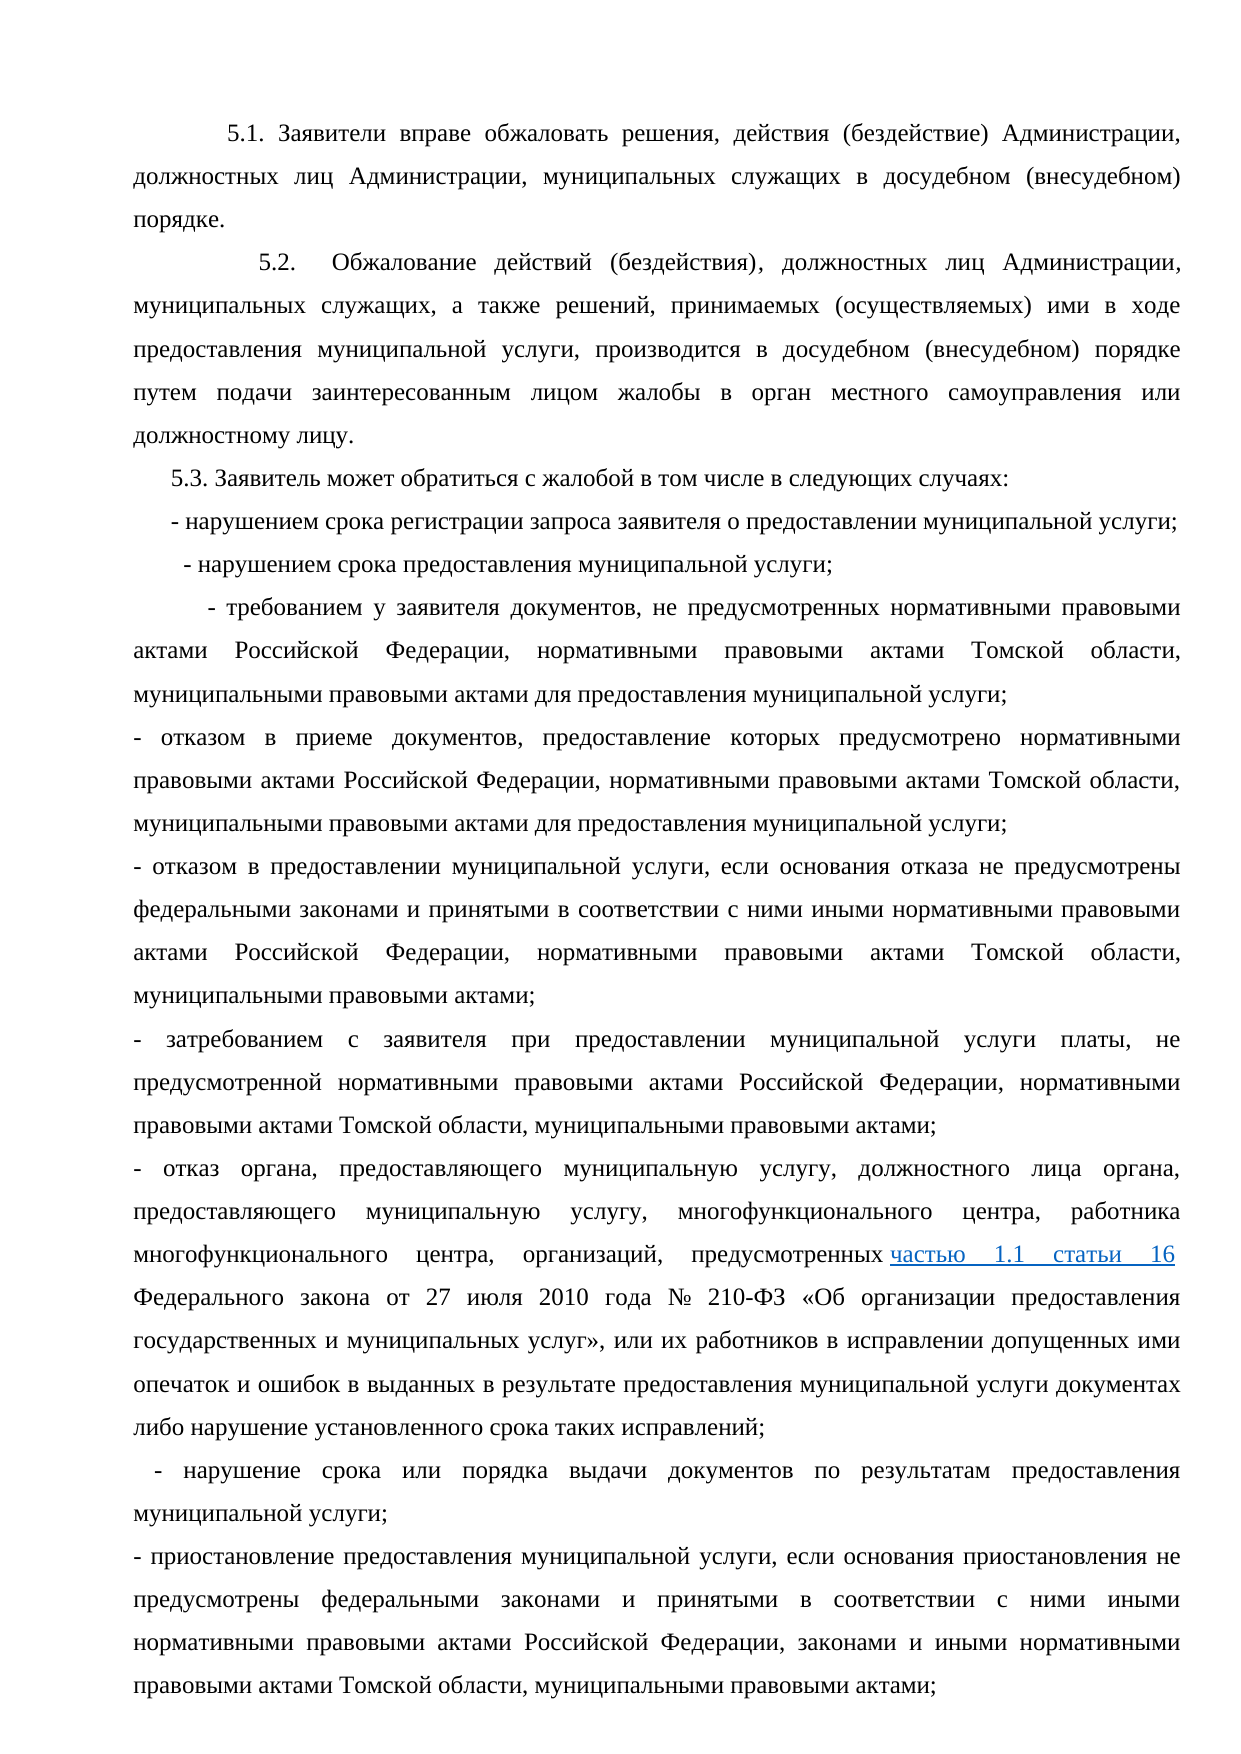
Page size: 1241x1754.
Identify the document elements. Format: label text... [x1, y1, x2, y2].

text - нарушением срока предоставления муниципальной услуги; [133, 549, 1181, 578]
text - затребованием с заявителя при предоставлении муниципальной услуги платы, не предусмотренной нормативными правовыми актами Российской Федерации, нормативными правовыми актами Томской области, муниципальными правовыми актами; [133, 1024, 1181, 1139]
text 5.1. Заявители вправе обжаловать решения, действия (бездействие) Администрации, должностных лиц Администрации, муниципальных служащих в досудебном (внесудебном) порядке. [133, 118, 1181, 233]
text - отказ органа, предоставляющего муниципальную услугу, должностного лица органа, предоставляющего муниципальную услугу, многофункционального центра, работника многофункционального центра, организаций, предусмотренных частью 1.1 статьи 16 Федерального закона от 27 июля 2010 года № 210-ФЗ «Об организации предоставления государственных и муниципальных услуг», или их работников в исправлении допущенных ими опечаток и ошибок в выданных в результате предоставления муниципальной услуги документах либо нарушение установленного срока таких исправлений; [133, 1153, 1181, 1441]
text - нарушением срока регистрации запроса заявителя о предоставлении муниципальной услуги; [133, 506, 1181, 535]
text - приостановление предоставления муниципальной услуги, если основания приостановления не предусмотрены федеральными законами и принятыми в соответствии с ними иными нормативными правовыми актами Российской Федерации, законами и иными нормативными правовыми актами Томской области, муниципальными правовыми актами; [133, 1541, 1181, 1699]
text 5.3. Заявитель может обратиться с жалобой в том числе в следующих случаях: [133, 463, 1181, 492]
text - требованием у заявителя документов, не предусмотренных нормативными правовыми актами Российской Федерации, нормативными правовыми актами Томской области, муниципальными правовыми актами для предоставления муниципальной услуги; [133, 592, 1181, 707]
text 5.2. Обжалование действий (бездействия), должностных лиц Администрации, муниципальных служащих, а также решений, принимаемых (осуществляемых) ими в ходе предоставления муниципальной услуги, производится в досудебном (внесудебном) порядке путем подачи заинтересованным лицом жалобы в орган местного самоуправления или должностному лицу. [133, 247, 1181, 449]
text - отказом в предоставлении муниципальной услуги, если основания отказа не предусмотрены федеральными законами и принятыми в соответствии с ними иными нормативными правовыми актами Российской Федерации, нормативными правовыми актами Томской области, муниципальными правовыми актами; [133, 851, 1181, 1009]
text - нарушение срока или порядка выдачи документов по результатам предоставления муниципальной услуги; [133, 1455, 1181, 1527]
text - отказом в приеме документов, предоставление которых предусмотрено нормативными правовыми актами Российской Федерации, нормативными правовыми актами Томской области, муниципальными правовыми актами для предоставления муниципальной услуги; [133, 722, 1181, 837]
